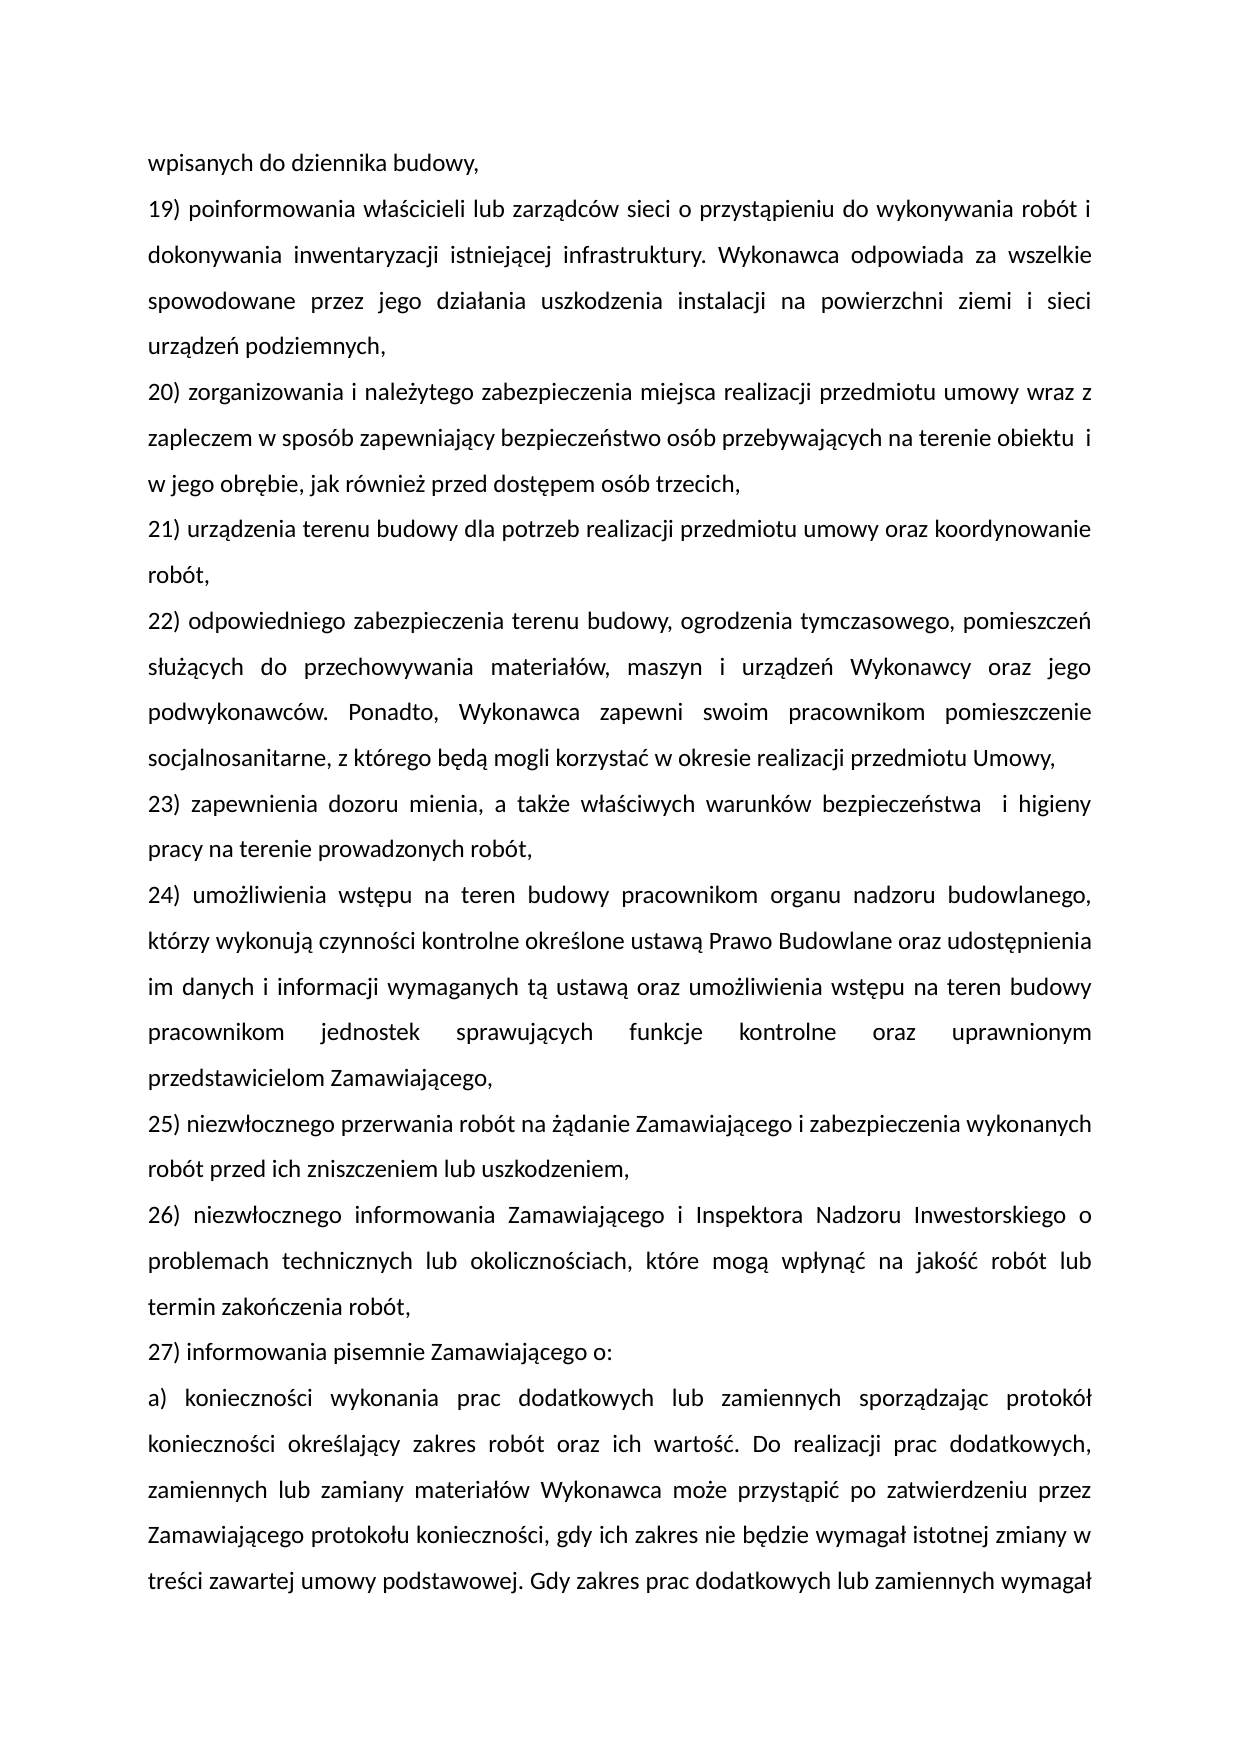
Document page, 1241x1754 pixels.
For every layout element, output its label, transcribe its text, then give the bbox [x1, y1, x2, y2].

text 26) niezwłocznego informowania Zamawiającego i Inspektora Nadzoru Inwestorskiego o problemach technicznych lub okolicznościach, które mogą wpłynąć na jakość robót lub termin zakończenia robót, [148, 1199, 1093, 1321]
text 21) urządzenia terenu budowy dla potrzeb realizacji przedmiotu umowy oraz koordynowanie robót, [148, 513, 1093, 590]
text 23) zapewnienia dozoru mienia, a także właściwych warunków bezpieczeństwa i higieny pracy na terenie prowadzonych robót, [148, 788, 1093, 864]
text 24) umożliwienia wstępu na teren budowy pracownikom organu nadzoru budowlanego, którzy wykonują czynności kontrolne określone ustawą Prawo Budowlane oraz udostępnienia im danych i informacji wymaganych tą ustawą oraz umożliwienia wstępu na teren budowy pracownikom jednostek sprawujących funkcje kontrolne oraz uprawnionym przedstawicielom Zamawiającego, [148, 879, 1093, 1093]
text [148, 1382, 1093, 1596]
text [148, 148, 1093, 178]
text 27) informowania pisemnie Zamawiającego o: [148, 1337, 1093, 1367]
text 22) odpowiedniego zabezpieczenia terenu budowy, ogrodzenia tymczasowego, pomieszczeń służących do przechowywania materiałów, maszyn i urządzeń Wykonawcy oraz jego podwykonawców. Ponadto, Wykonawca zapewni swoim pracownikom pomieszczenie socjalnosanitarne, z którego będą mogli korzystać w okresie realizacji przedmiotu Umowy, [148, 605, 1093, 773]
text 25) niezwłocznego przerwania robót na żądanie Zamawiającego i zabezpieczenia wykonanych robót przed ich zniszczeniem lub uszkodzeniem, [148, 1108, 1093, 1184]
text 20) zorganizowania i należytego zabezpieczenia miejsca realizacji przedmiotu umowy wraz z zapleczem w sposób zapewniający bezpieczeństwo osób przebywających na terenie obiektu i w jego obrębie, jak również przed dostępem osób trzecich, [148, 376, 1093, 498]
text 19) poinformowania właścicieli lub zarządców sieci o przystąpieniu do wykonywania robót i dokonywania inwentaryzacji istniejącej infrastruktury. Wykonawca odpowiada za wszelkie spowodowane przez jego działania uszkodzenia instalacji na powierzchni ziemi i sieci urządzeń podziemnych, [148, 193, 1093, 361]
